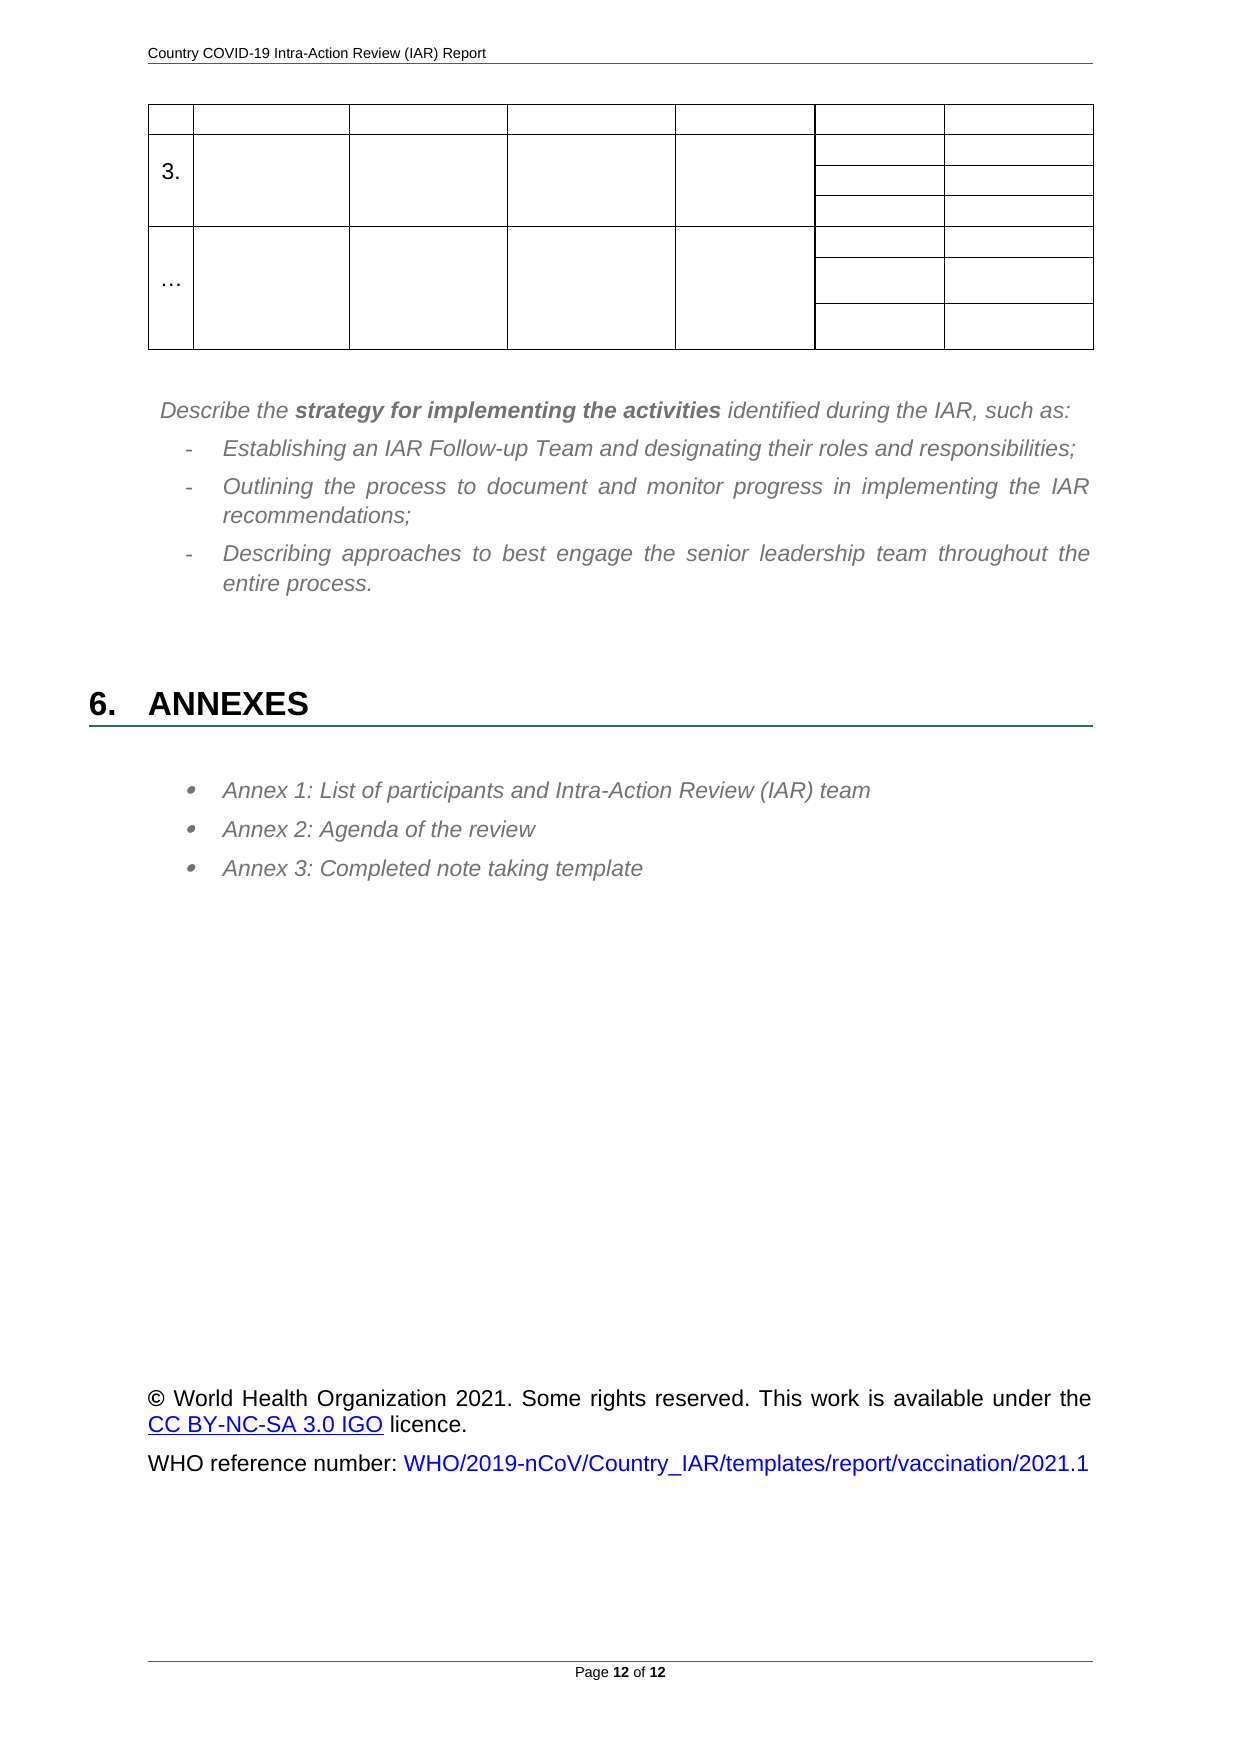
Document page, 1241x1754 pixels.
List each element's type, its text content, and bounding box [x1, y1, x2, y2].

table_cell … [149, 227, 193, 349]
table_cell [945, 196, 1093, 226]
table_cell [676, 227, 814, 349]
table_cell [816, 166, 944, 195]
text WHO reference number: WHO/2019-nCoV/Country_IAR/templates/report/vaccination/2021.1 [148, 1450, 1093, 1476]
table_cell [194, 227, 349, 349]
table_cell [945, 258, 1093, 303]
table_cell [816, 105, 944, 134]
table_cell [508, 135, 675, 226]
table_cell [816, 135, 944, 165]
table_cell [350, 227, 507, 349]
table_cell [508, 227, 675, 349]
table_cell [945, 105, 1093, 134]
table_cell [816, 227, 944, 257]
table_cell [194, 135, 349, 226]
list Annex 2: Agenda of the review [185, 816, 1093, 842]
subtitle ANNEXES [88, 684, 1093, 727]
list Establishing an IAR Follow-up Team and designating their roles and responsibilities; [185, 435, 1093, 461]
table_cell [350, 135, 507, 226]
table_cell [816, 196, 944, 226]
table_cell [816, 258, 944, 303]
table_cell [945, 304, 1093, 349]
table_cell [945, 166, 1093, 195]
list Annex 3: Completed note taking template [185, 855, 1093, 881]
list Annex 1: List of participants and Intra-Action Review (IAR) team [185, 777, 1093, 803]
text Describe the strategy for implementing the activities identified during the IAR, such as: [160, 397, 1093, 423]
table_cell [816, 304, 944, 349]
table_cell 3. [149, 135, 193, 226]
text © World Health Organization 2021. Some rights reserved. This work is available under the CC BY-NC-SA 3.0 IGO licence. [148, 1385, 1093, 1437]
table_cell [676, 135, 814, 226]
list Outlining the process to document and monitor progress in implementing the IAR recommendations; [185, 473, 1093, 528]
table_cell [945, 135, 1093, 165]
table_cell [945, 227, 1093, 257]
list Describing approaches to best engage the senior leadership team throughout the entire process. [185, 540, 1093, 596]
